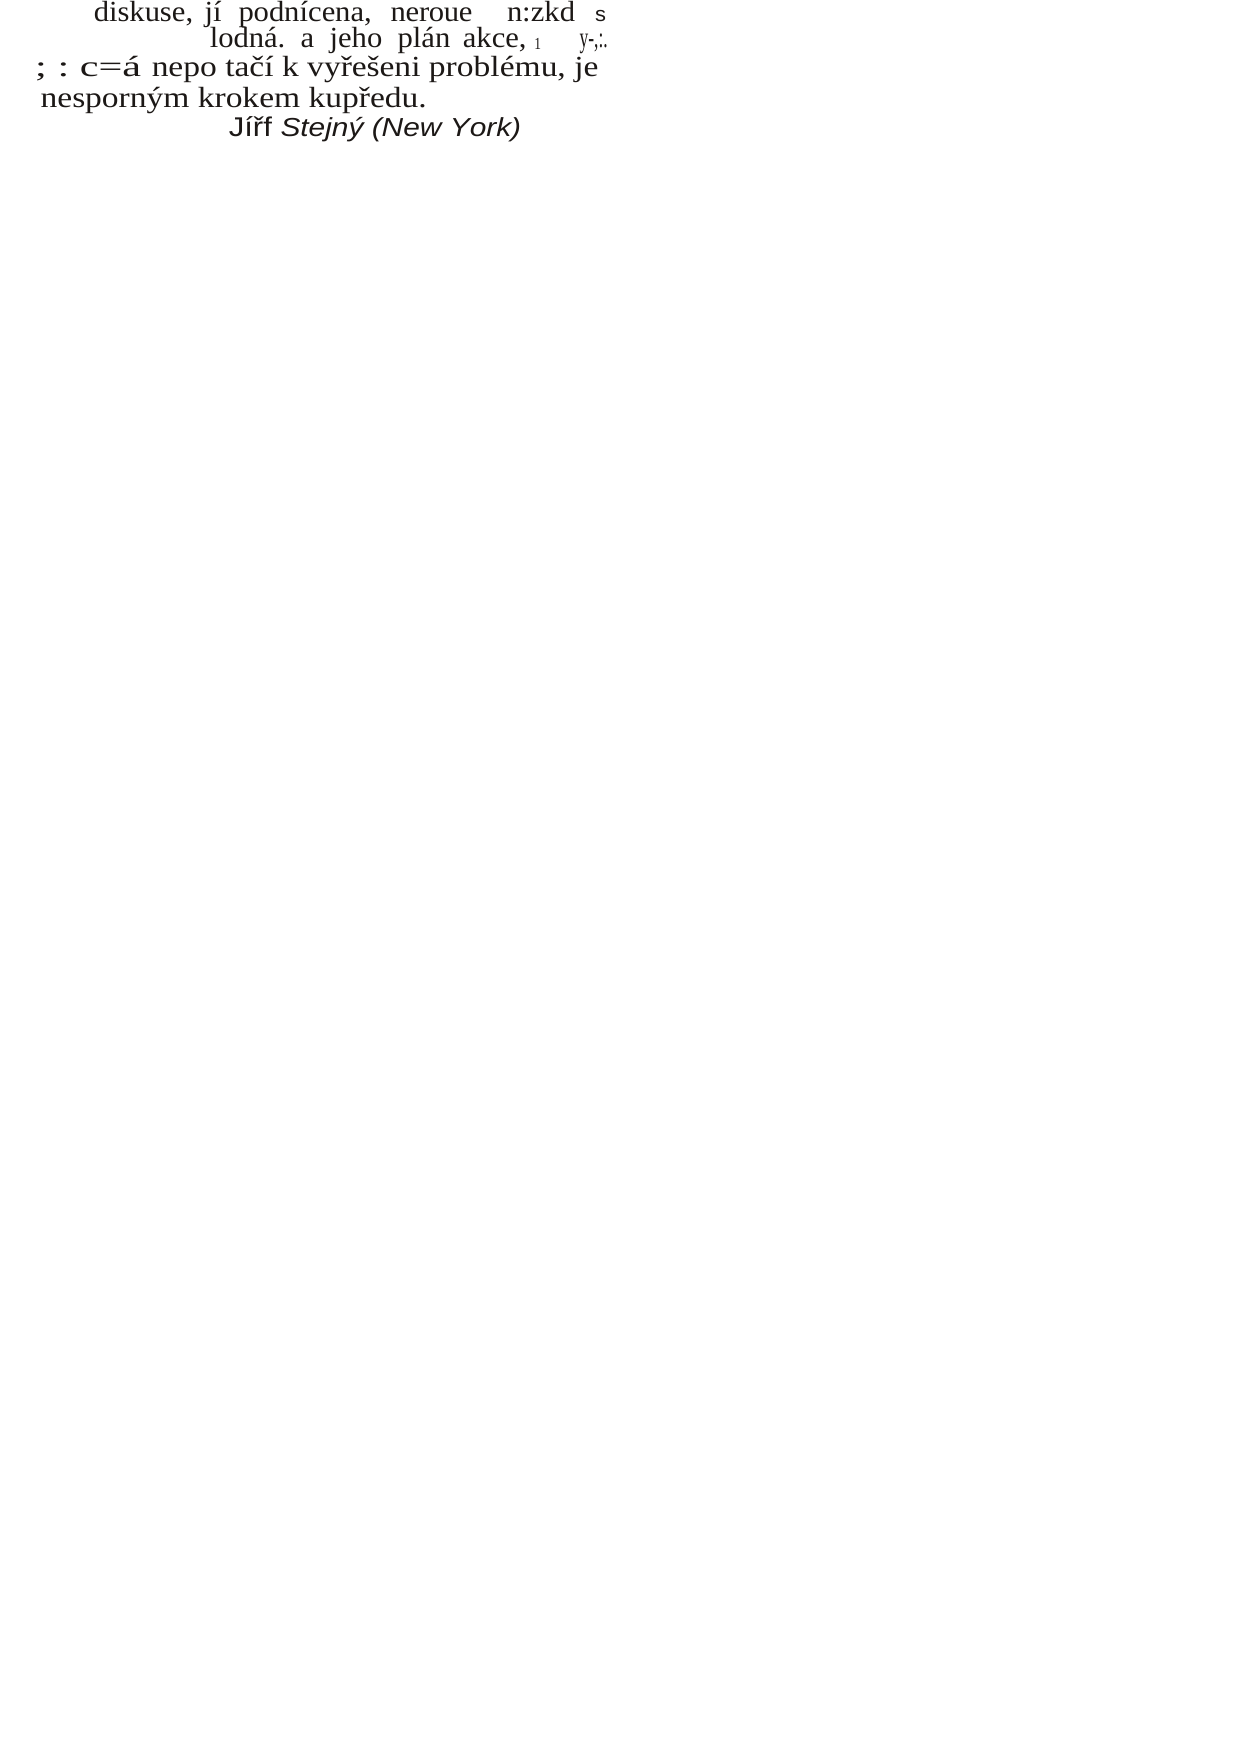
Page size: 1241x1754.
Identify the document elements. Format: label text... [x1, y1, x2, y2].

text Jířf Stejný (New York) [228, 114, 625, 142]
text ; : c=á nepo tačí k vyřešeni problému, je nesporným krokem kupředu. [35, 52, 607, 114]
text diskuse, jí podnícena, neroue n:zkd s [17, 0, 606, 27]
text lodná. a jeho plán akce, 1 y-,:. [17, 27, 607, 52]
